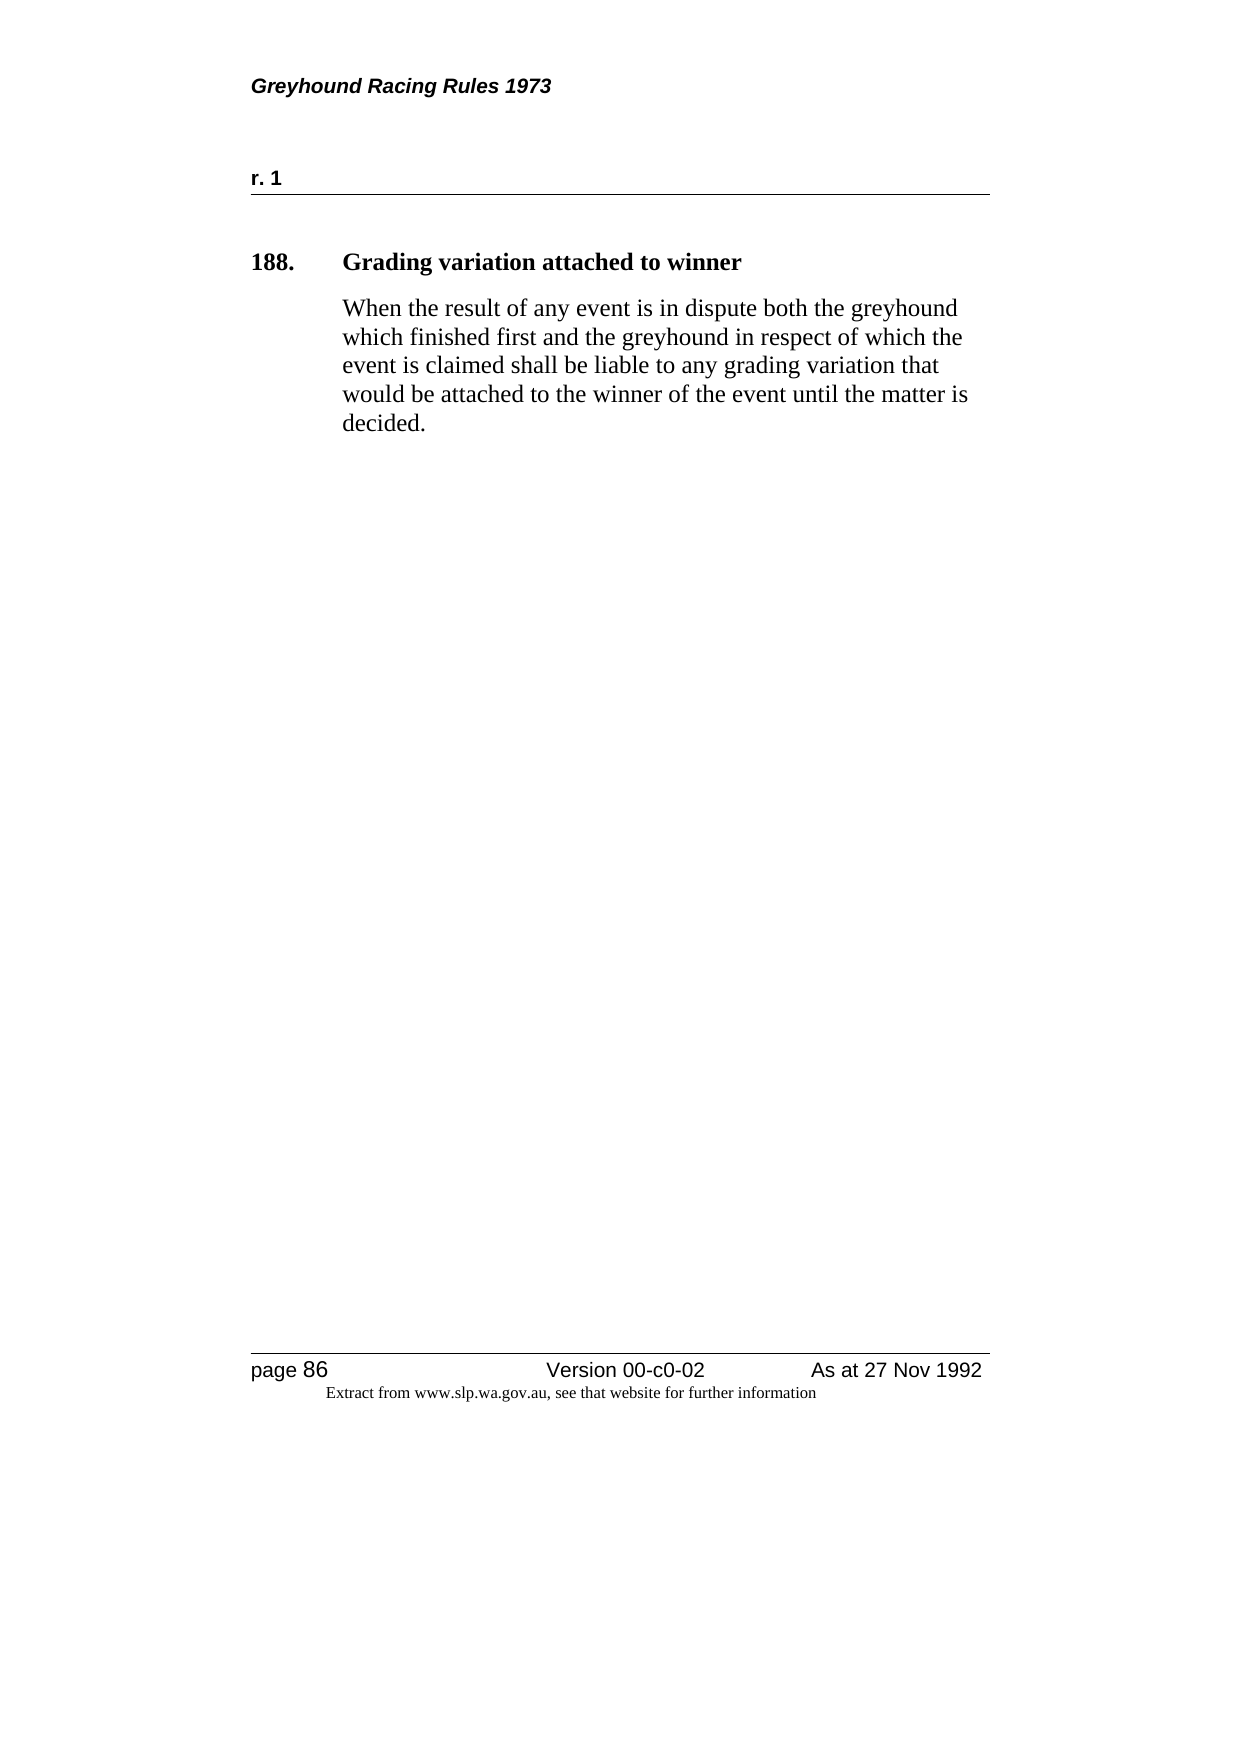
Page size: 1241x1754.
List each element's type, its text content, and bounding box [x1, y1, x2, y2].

subtitle 188. Grading variation attached to winner [251, 247, 990, 276]
text When the result of any event is in dispute both the greyhound which finished first and the greyhound in respect of which the event is claimed shall be liable to any grading variation that would be attached to the winner of the event until the matter is decided. [251, 293, 990, 437]
